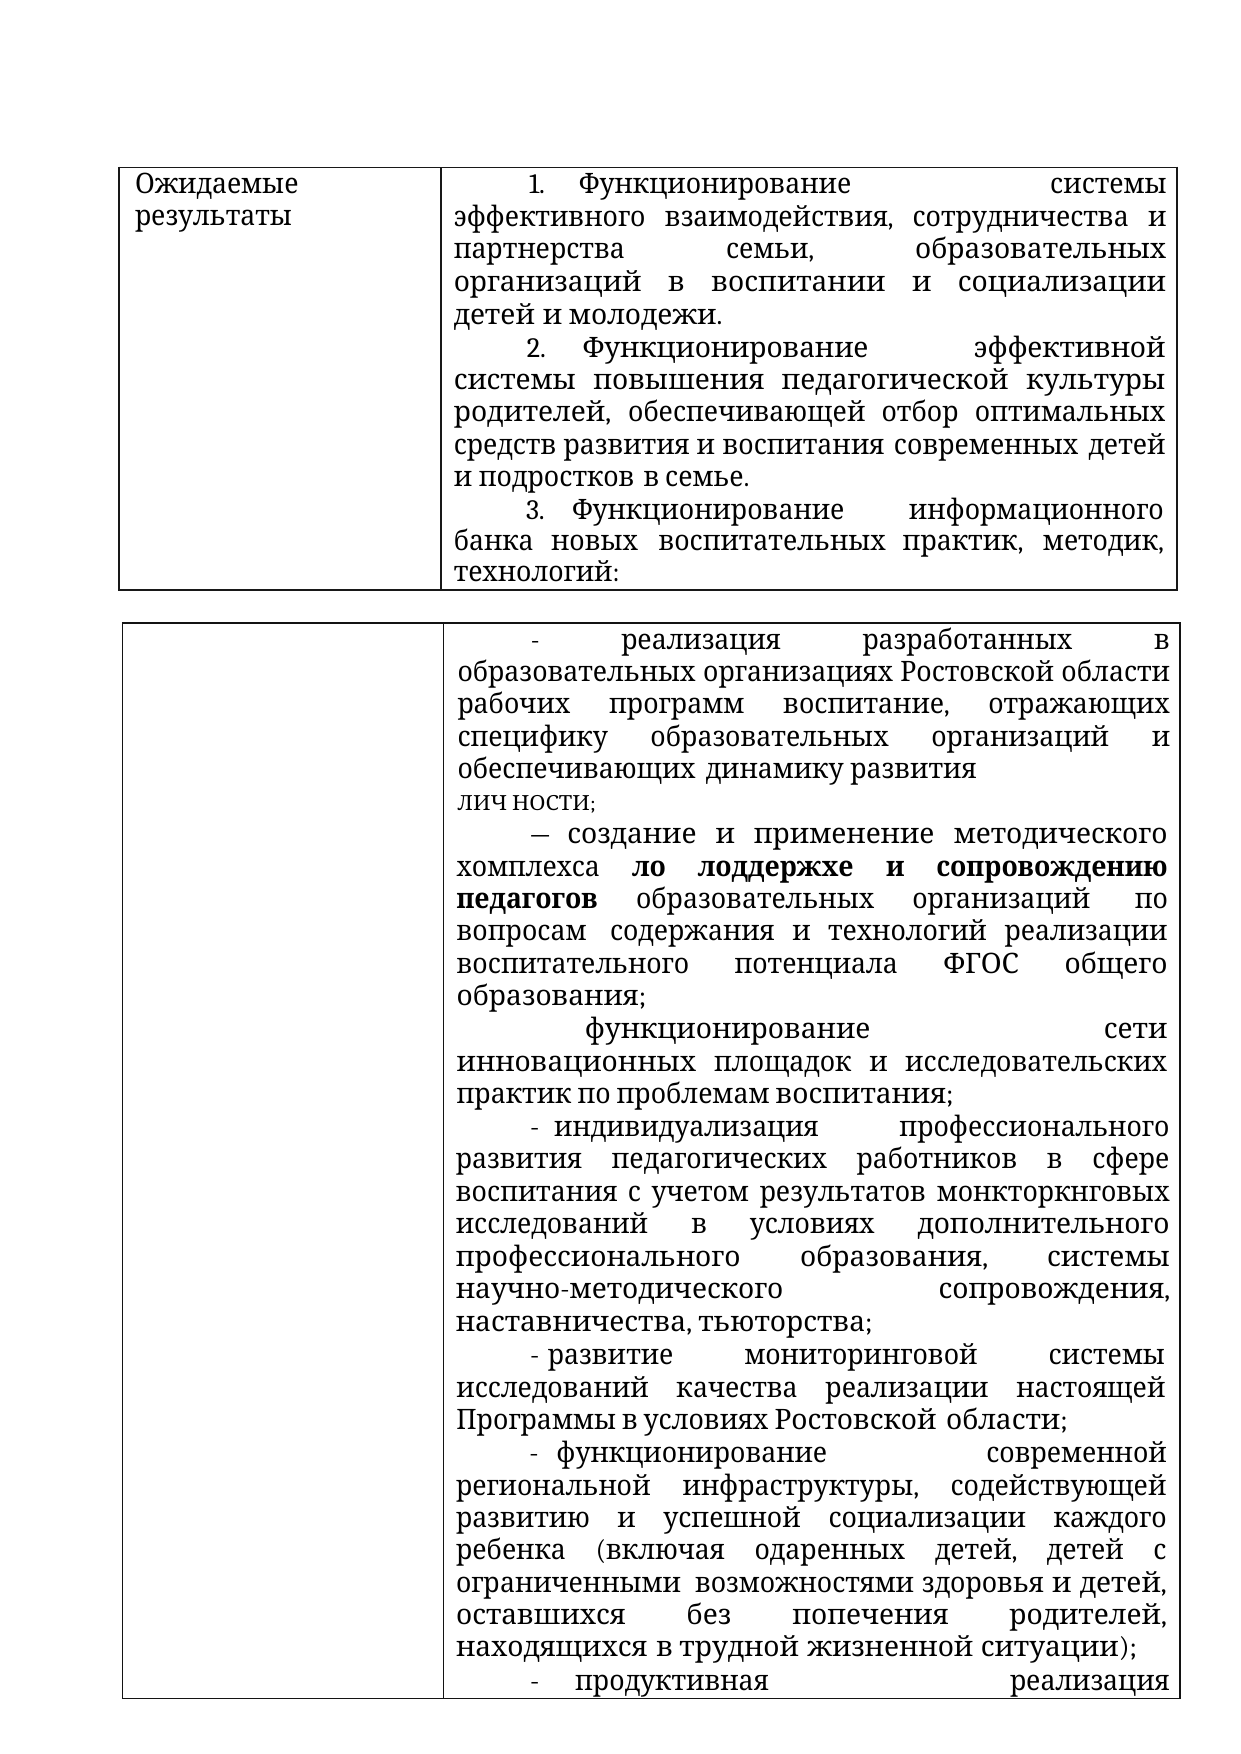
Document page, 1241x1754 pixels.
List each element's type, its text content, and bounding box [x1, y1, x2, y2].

table_cell Ожидаемые результаты [120, 168, 440, 589]
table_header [444, 624, 1179, 1697]
table_cell Функционирование системы эффективного взаимодействия, сотрудничества и партнерства семьи, образовательных организаций в воспитании и социализации детей и молодежи. Функционирование эффективной системы повышения педагогической культуры родителей, обеспечивающей отбор оптимальных средств развития и воспитания современных детей и подростков в семье. Функционирование информационного банка новых воспитательных практик, методик, технологий: [442, 168, 1176, 589]
table_header [123, 624, 443, 1697]
